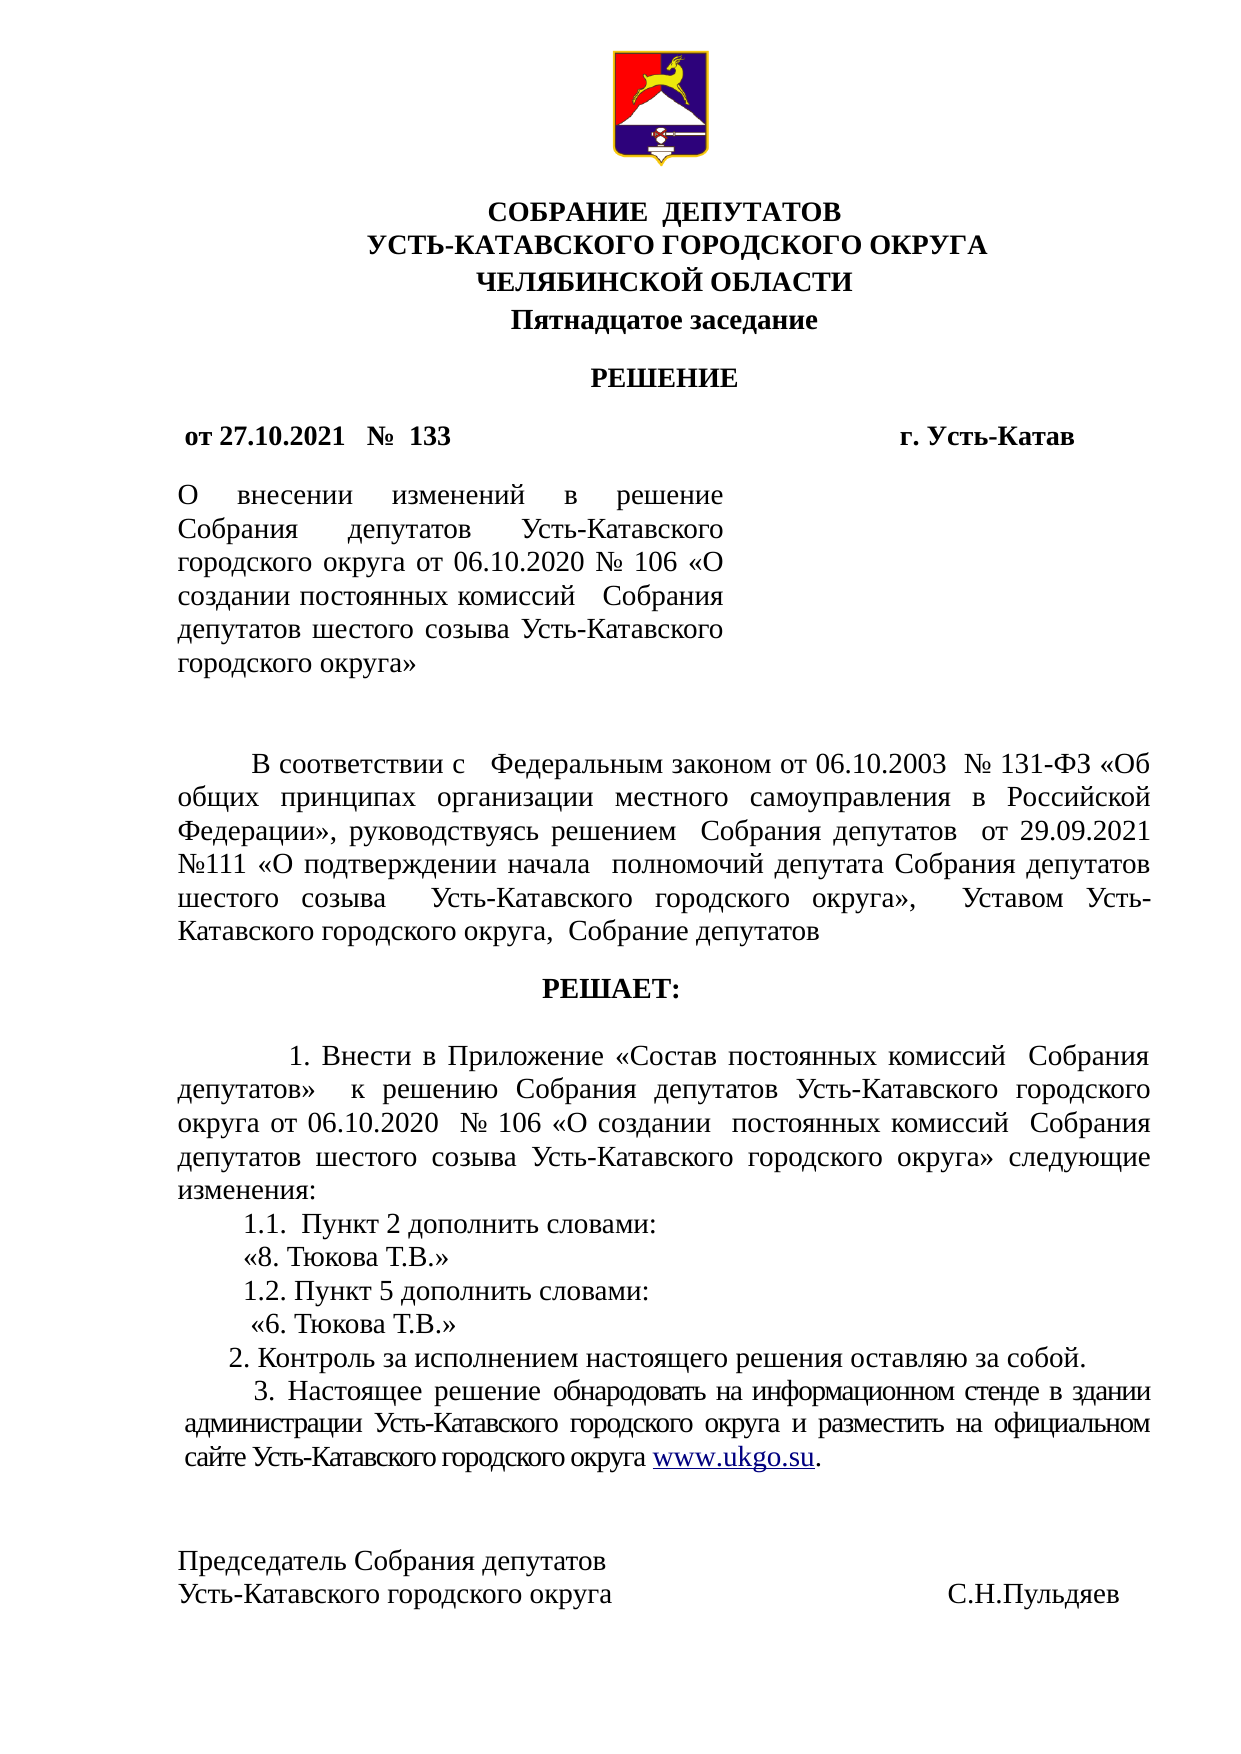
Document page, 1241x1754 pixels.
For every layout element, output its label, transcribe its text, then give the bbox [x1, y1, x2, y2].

text 1. Внести в Приложение «Состав постоянных комиссий Собрания депутатов» к решению Собрания депутатов Усть-Катавского городского округа от 06.10.2020 № 106 «О создании постоянных комиссий Собрания депутатов шестого созыва Усть-Катавского городского округа» следующие изменения: [177, 1038, 1152, 1206]
text Председатель Собрания депутатов [177, 1543, 1152, 1576]
text Усть-Катавского городского округа С.Н.Пульдяев [177, 1576, 1152, 1610]
text Пятнадцатое заседание [177, 302, 1152, 336]
text 3. Настоящее решение обнародовать на информационном стенде в здании администрации Усть-Катавского городского округа и разместить на официальном сайте Усть-Катавского городского округа www.ukgo.su. [184, 1373, 1152, 1473]
picture [602, 44, 727, 171]
text РЕШАЕТ: [177, 971, 1152, 1004]
text СОБРАНИЕ ДЕПУТАТОВ [177, 195, 1152, 228]
text «6. Тюкова Т.В.» [177, 1306, 1152, 1340]
text УСТЬ-КАТАВСКОГО ГОРОДСКОГО ОКРУГА [177, 228, 1152, 260]
text РЕШЕНИЕ [177, 361, 1152, 394]
text 1.1. Пункт 2 дополнить словами: [177, 1206, 1152, 1239]
text «8. Тюкова Т.В.» [177, 1239, 1152, 1273]
text от 27.10.2021 № 133 г. Усть-Катав [177, 419, 1152, 452]
text О внесении изменений в решение Собрания депутатов Усть-Катавского городского округа от 06.10.2020 № 106 «О создании постоянных комиссий Собрания депутатов шестого созыва Усть-Катавского городского округа» [177, 477, 724, 679]
text 2. Контроль за исполнением настоящего решения оставляю за собой. [177, 1340, 1152, 1373]
text 1.2. Пункт 5 дополнить словами: [177, 1273, 1152, 1306]
text В соответствии с Федеральным законом от 06.10.2003 № 131-ФЗ «Об общих принципах организации местного самоуправления в Российской Федерации», руководствуясь решением Собрания депутатов от 29.09.2021 №111 «О подтверждении начала полномочий депутата Собрания депутатов шестого созыва Усть-Катавского городского округа», Уставом Усть-Катавского городского округа, Собрание депутатов [177, 746, 1152, 947]
text ЧЕЛЯБИНСКОЙ ОБЛАСТИ [177, 265, 1152, 297]
